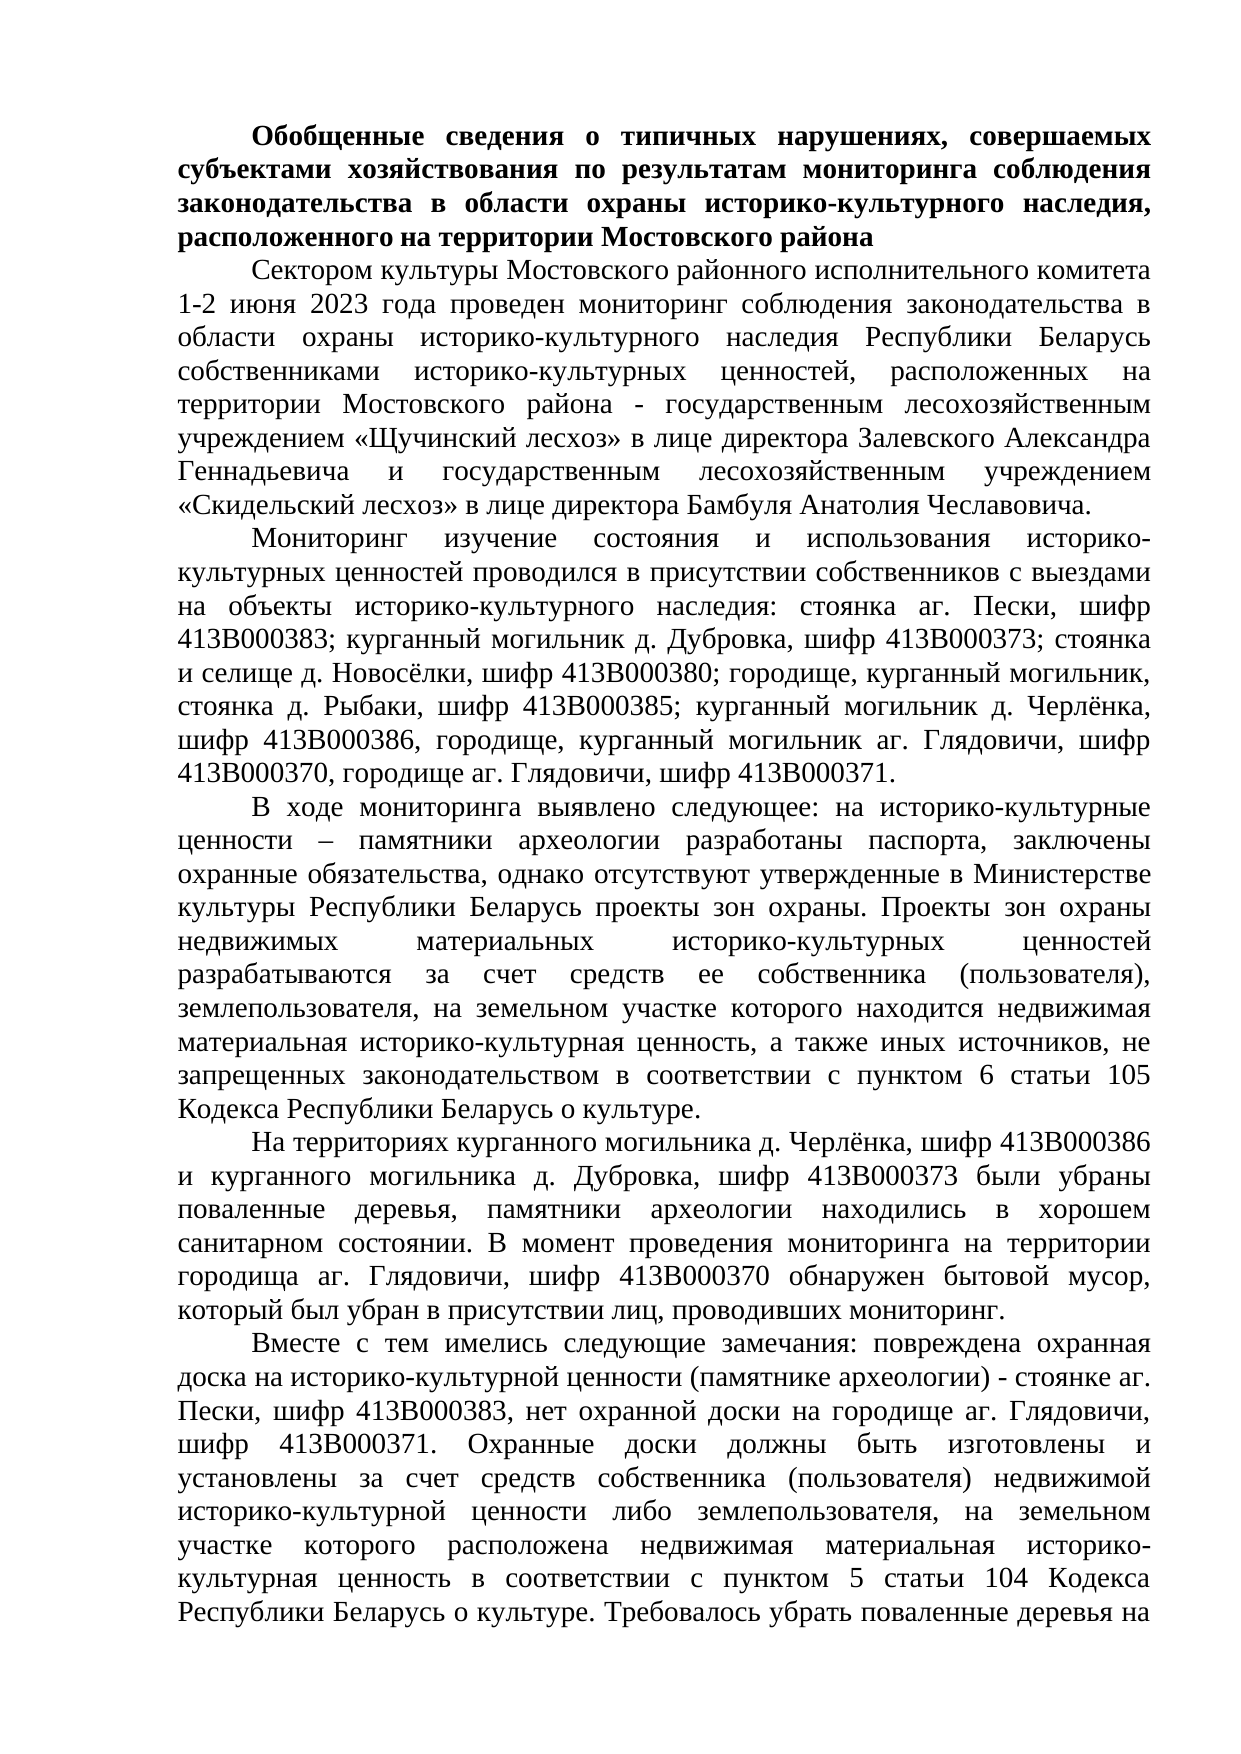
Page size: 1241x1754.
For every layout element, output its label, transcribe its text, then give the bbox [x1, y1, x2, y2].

text Обобщенные сведения о типичных нарушениях, совершаемых субъектами хозяйствования по результатам мониторинга соблюдения законодательства в области охраны историко-культурного наследия, расположенного на территории Мостовского района [177, 118, 1152, 252]
text Сектором культуры Мостовского районного исполнительного комитета 1-2 июня 2023 года проведен мониторинг соблюдения законодательства в области охраны историко-культурного наследия Республики Беларусь собственниками историко-культурных ценностей, расположенных на территории Мостовского района - государственным лесохозяйственным учреждением «Щучинский лесхоз» в лице директора Залевского Александра Геннадьевича и государственным лесохозяйственным учреждением «Скидельский лесхоз» в лице директора Бамбуля Анатолия Чеславовича. [177, 252, 1152, 521]
text В ходе мониторинга выявлено следующее: на историко-культурные ценности – памятники археологии разработаны паспорта, заключены охранные обязательства, однако отсутствуют утвержденные в Министерстве культуры Республики Беларусь проекты зон охраны. Проекты зон охраны недвижимых материальных историко-культурных ценностей разрабатываются за счет средств ее собственника (пользователя), землепользователя, на земельном участке которого находится недвижимая материальная историко-культурная ценность, а также иных источников, не запрещенных законодательством в соответствии с пунктом 6 статьи 105 Кодекса Республики Беларусь о культуре. [177, 789, 1152, 1124]
text Мониторинг изучение состояния и использования историко-культурных ценностей проводился в присутствии собственников с выездами на объекты историко-культурного наследия: стоянка аг. Пески, шифр 413В000383; курганный могильник д. Дубровка, шифр 413В000373; стоянка и селище д. Новосёлки, шифр 413В000380; городище, курганный могильник, стоянка д. Рыбаки, шифр 413В000385; курганный могильник д. Черлёнка, шифр 413В000386, городище, курганный могильник аг. Глядовичи, шифр 413В000370, городище аг. Глядовичи, шифр 413В000371. [177, 521, 1152, 789]
text На территориях курганного могильника д. Черлёнка, шифр 413В000386 и курганного могильника д. Дубровка, шифр 413В000373 были убраны поваленные деревья, памятники археологии находились в хорошем санитарном состоянии. В момент проведения мониторинга на территории городища аг. Глядовичи, шифр 413В000370 обнаружен бытовой мусор, который был убран в присутствии лиц, проводивших мониторинг. [177, 1124, 1152, 1326]
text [177, 1326, 1152, 1627]
